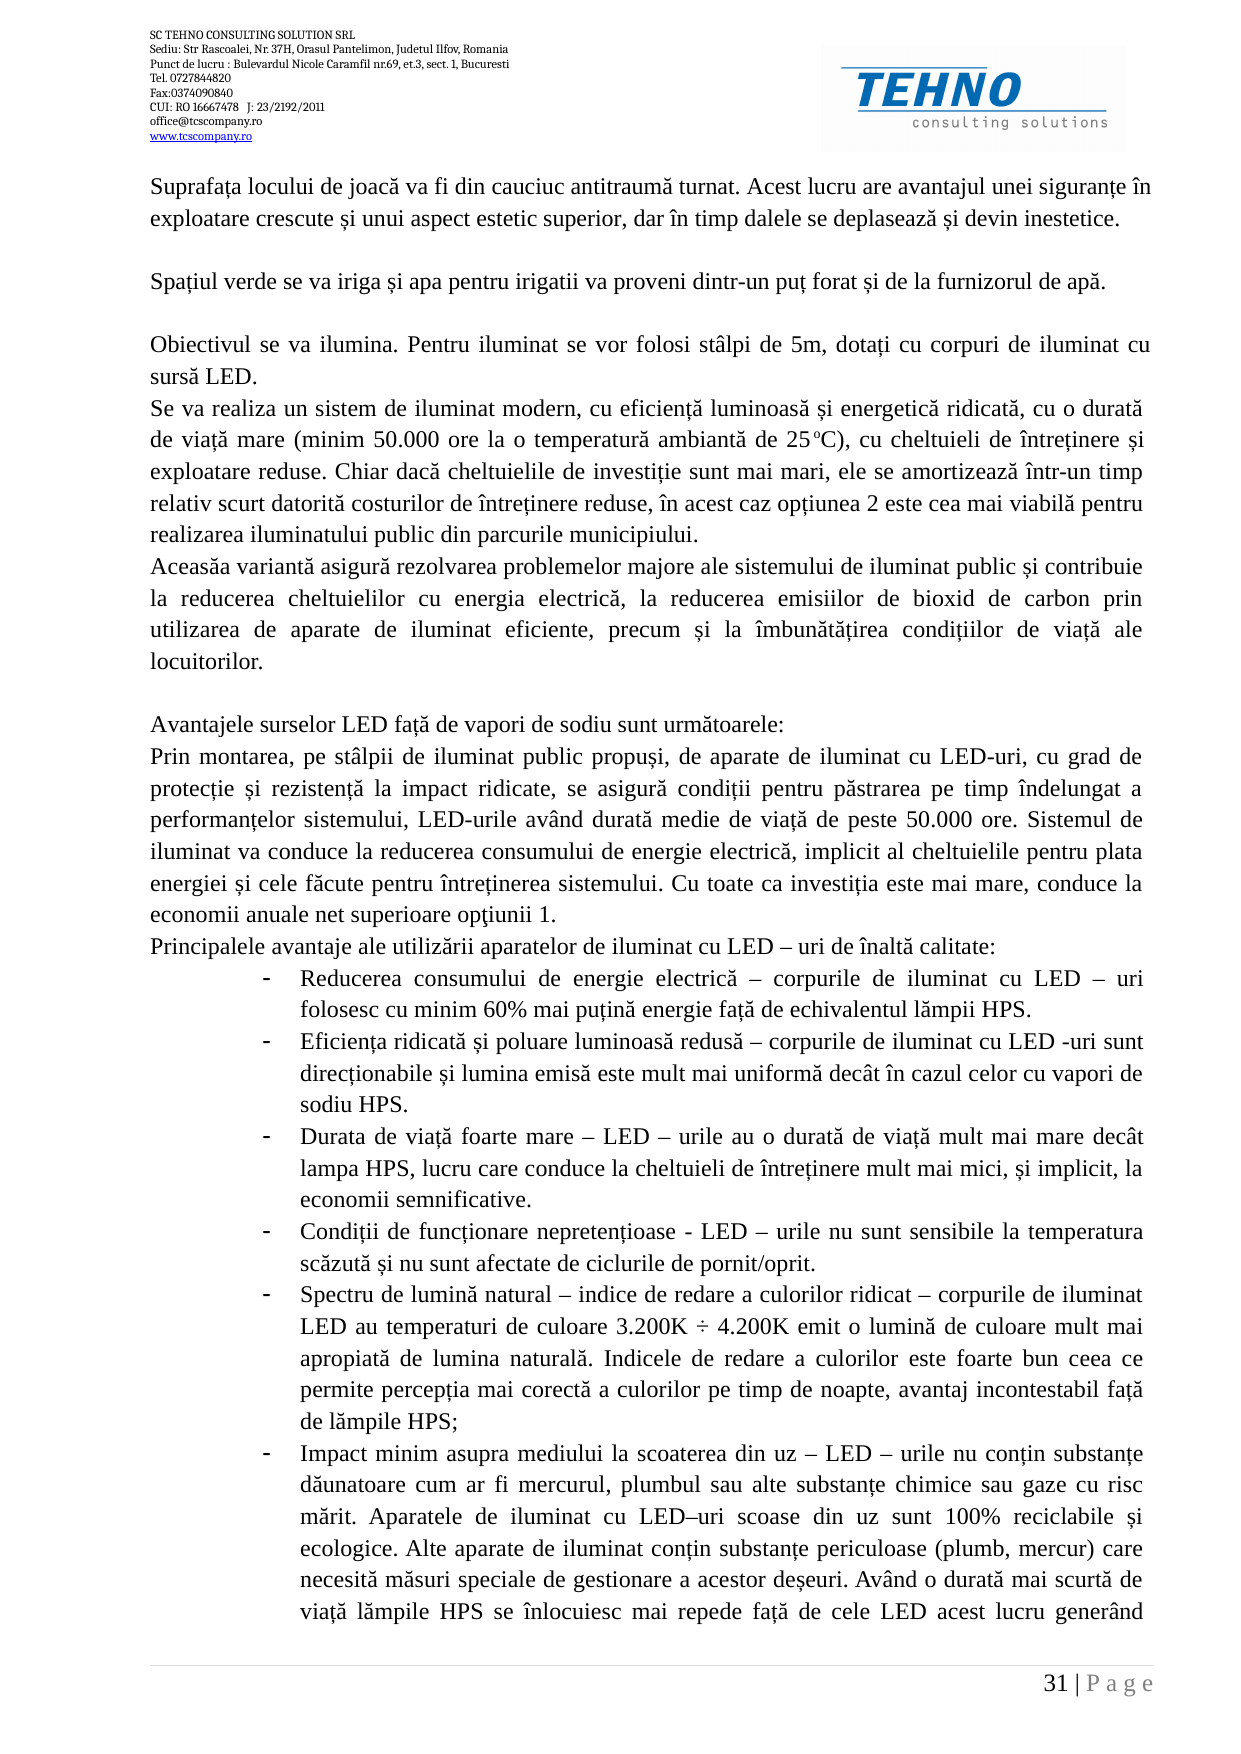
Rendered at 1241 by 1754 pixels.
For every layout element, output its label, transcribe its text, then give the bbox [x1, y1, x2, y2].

text Prin montarea, pe stâlpii de iluminat public propuși, de aparate de iluminat cu LED-uri, cu grad de protecție și rezistență la impact ridicate, se asigură condiții pentru păstrarea pe timp îndelungat a performanțelor sistemului, LED-urile având durată medie de viață de peste 50.000 ore. Sistemul de iluminat va conduce la reducerea consumului de energie electrică, implicit al cheltuielile pentru plata energiei și cele făcute pentru întreținerea sistemului. Cu toate ca investiția este mai mare, conduce la economii anuale net superioare opţiunii 1. [150, 742, 1146, 928]
text Obiectivul se va ilumina. Pentru iluminat se vor folosi stâlpi de 5m, dotați cu corpuri de iluminat cu sursă LED. [150, 330, 1153, 390]
list Eficiența ridicată și poluare luminoasă redusă – corpurile de iluminat cu LED -uri sunt direcționabile și lumina emisă este mult mai uniformă decât în cazul celor cu vapori de sodiu HPS. [262, 1027, 1146, 1118]
list Durata de viață foarte mare – LED – urile au o durată de viață mult mai mare decât lampa HPS, lucru care conduce la cheltuieli de întreținere mult mai mici, și implicit, la economii semnificative. [262, 1122, 1146, 1213]
text Spațiul verde se va iriga și apa pentru irigatii va proveni dintr-un puț forat și de la furnizorul de apă. [150, 267, 1153, 295]
list Reducerea consumului de energie electrică – corpurile de iluminat cu LED – uri folosesc cu minim 60% mai puțină energie față de echivalentul lămpii HPS. [262, 964, 1146, 1023]
list Condiții de funcționare nepretențioase - LED – urile nu sunt sensibile la temperatura scăzută și nu sunt afectate de ciclurile de pornit/oprit. [262, 1217, 1146, 1276]
text Avantajele surselor LED față de vapori de sodiu sunt următoarele: [150, 710, 1153, 738]
text Suprafața locului de joacă va fi din cauciuc antitraumă turnat. Acest lucru are avantajul unei siguranțe în exploatare crescute și unui aspect estetic superior, dar în timp dalele se deplasează și devin inestetice. [150, 172, 1153, 231]
text Principalele avantaje ale utilizării aparatelor de iluminat cu LED – uri de înaltă calitate: [150, 932, 1146, 960]
list Spectru de lumină natural – indice de redare a culorilor ridicat – corpurile de iluminat LED au temperaturi de culoare 3.200K ÷ 4.200K emit o lumină de culoare mult mai apropiată de lumina naturală. Indicele de redare a culorilor este foarte bun ceea ce permite percepția mai corectă a culorilor pe timp de noapte, avantaj incontestabil față de lămpile HPS; [262, 1280, 1146, 1435]
text Aceasăa variantă asigură rezolvarea problemelor majore ale sistemului de iluminat public și contribuie la reducerea cheltuielilor cu energia electrică, la reducerea emisiilor de bioxid de carbon prin utilizarea de aparate de iluminat eficiente, precum și la îmbunătățirea condițiilor de viață ale locuitorilor. [150, 552, 1146, 675]
text Se va realiza un sistem de iluminat modern, cu eficiență luminoasă și energetică ridicată, cu o durată de viață mare (minim 50.000 ore la o temperatură ambiantă de 25oC), cu cheltuieli de întreținere și exploatare reduse. Chiar dacă cheltuielile de investiție sunt mai mari, ele se amortizează într-un timp relativ scurt datorită costurilor de întreținere reduse, în acest caz opțiunea 2 este cea mai viabilă pentru realizarea iluminatului public din parcurile municipiului. [150, 394, 1146, 548]
picture [821, 45, 1126, 152]
